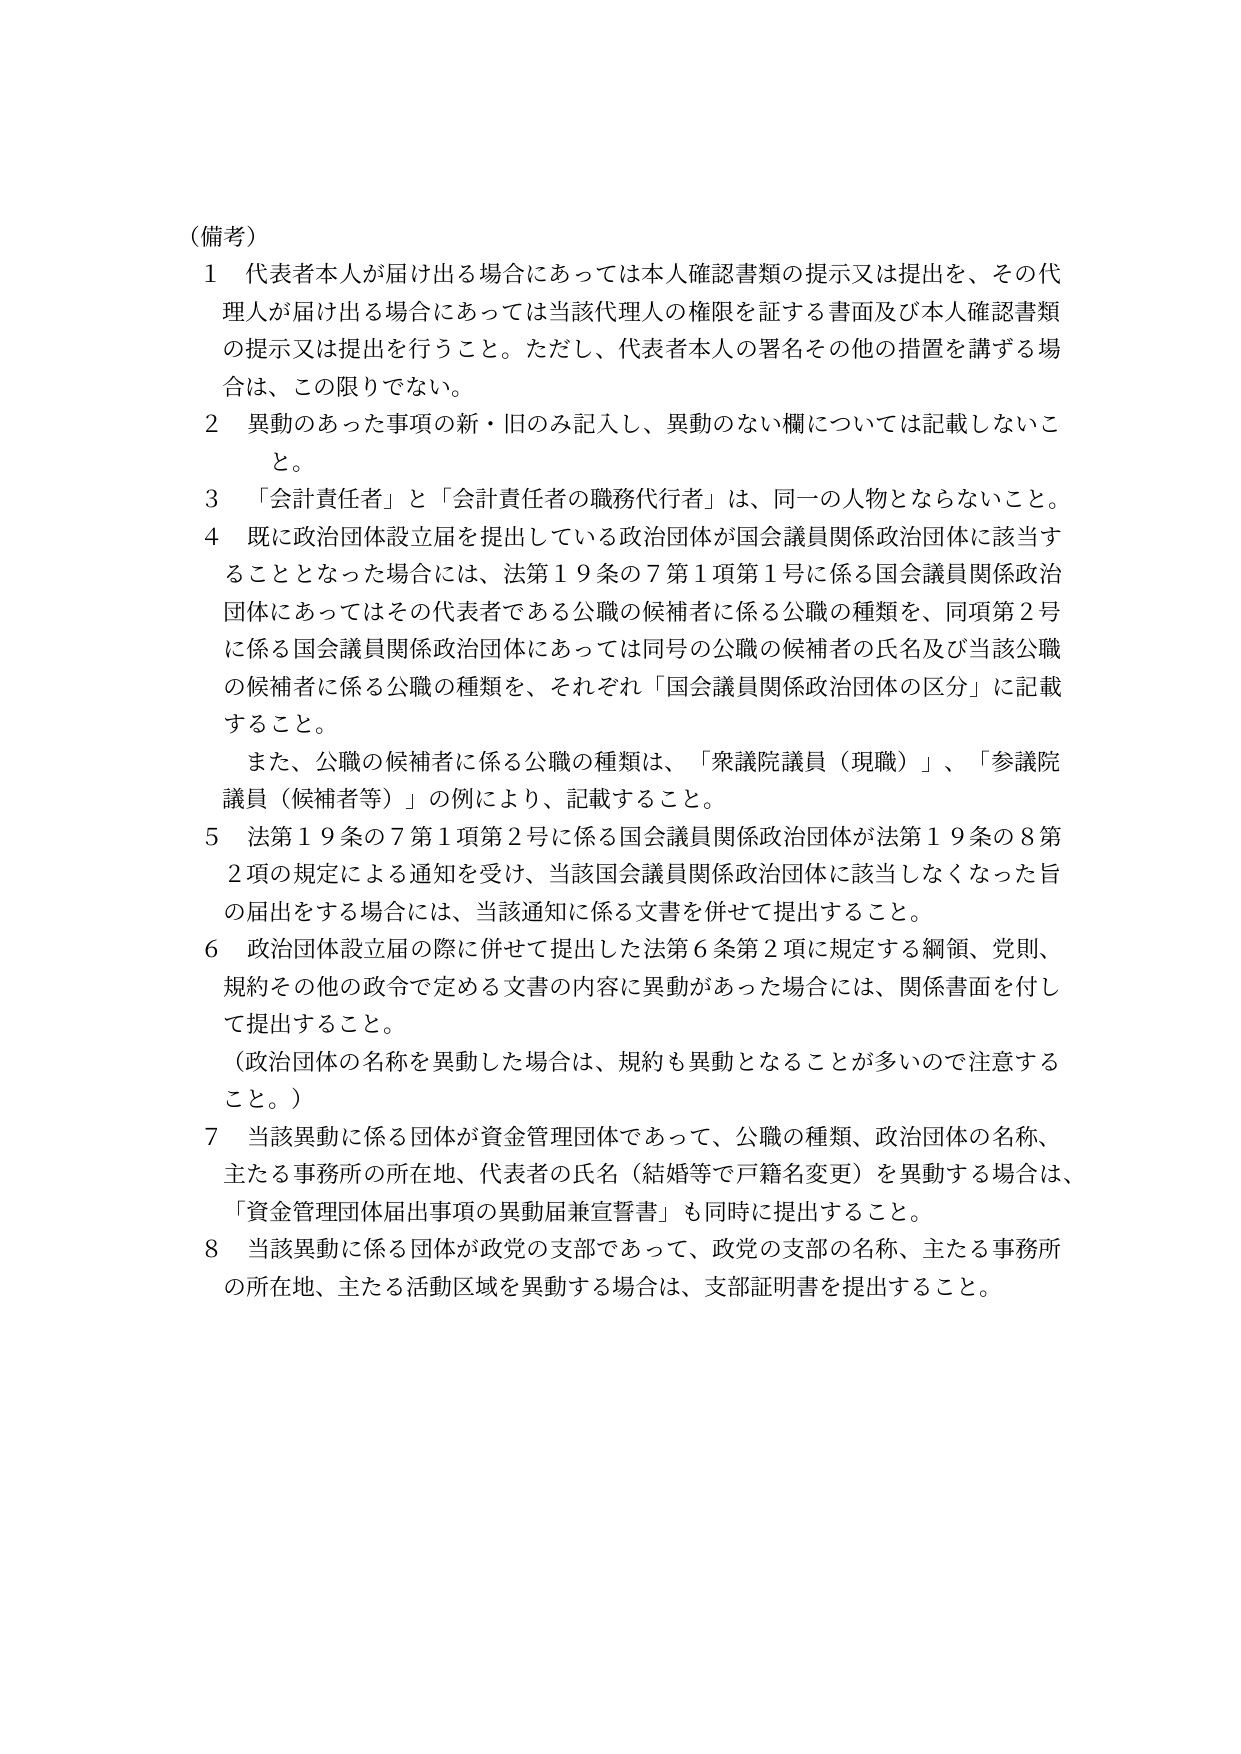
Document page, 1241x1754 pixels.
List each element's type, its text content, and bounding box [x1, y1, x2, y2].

text １ 代表者本人が届け出る場合にあっては本人確認書類の提示又は提出を、その代理人が届け出る場合にあっては当該代理人の権限を証する書面及び本人確認書類の提示又は提出を行うこと。ただし、代表者本人の署名その他の措置を講ずる場合は、この限りでない。 [199, 254, 1063, 404]
text ７ 当該異動に係る団体が資金管理団体であって、公職の種類、政治団体の名称、主たる事務所の所在地、代表者の氏名（結婚等で戸籍名変更）を異動する場合は、「資金管理団体届出事項の異動届兼宣誓書」も同時に提出すること。 [200, 1117, 1063, 1229]
text ２ 異動のあった事項の新・旧のみ記入し、異動のない欄については記載しないこと。 [200, 404, 1063, 479]
text （備考） [177, 217, 1063, 254]
text ８ 当該異動に係る団体が政党の支部であって、政党の支部の名称、主たる事務所の所在地、主たる活動区域を異動する場合は、支部証明書を提出すること。 [200, 1229, 1063, 1304]
text ３ 「会計責任者」と「会計責任者の職務代行者」は、同一の人物とならないこと。 [200, 479, 1063, 517]
text ５ 法第１９条の７第１項第２号に係る国会議員関係政治団体が法第１９条の８第２項の規定による通知を受け、当該国会議員関係政治団体に該当しなくなった旨の届出をする場合には、当該通知に係る文書を併せて提出すること。 [200, 817, 1063, 929]
text （政治団体の名称を異動した場合は、規約も異動となることが多いので注意すること。） [222, 1042, 1063, 1117]
text ６ 政治団体設立届の際に併せて提出した法第６条第２項に規定する綱領、党則、規約その他の政令で定める文書の内容に異動があった場合には、関係書面を付して提出すること。 [200, 929, 1063, 1042]
text ４ 既に政治団体設立届を提出している政治団体が国会議員関係政治団体に該当することとなった場合には、法第１９条の７第１項第１号に係る国会議員関係政治団体にあってはその代表者である公職の候補者に係る公職の種類を、同項第２号に係る国会議員関係政治団体にあっては同号の公職の候補者の氏名及び当該公職の候補者に係る公職の種類を、それぞれ「国会議員関係政治団体の区分」に記載すること。 [200, 517, 1063, 742]
text また、公職の候補者に係る公職の種類は、「衆議院議員（現職）」、「参議院議員（候補者等）」の例により、記載すること。 [222, 742, 1063, 817]
